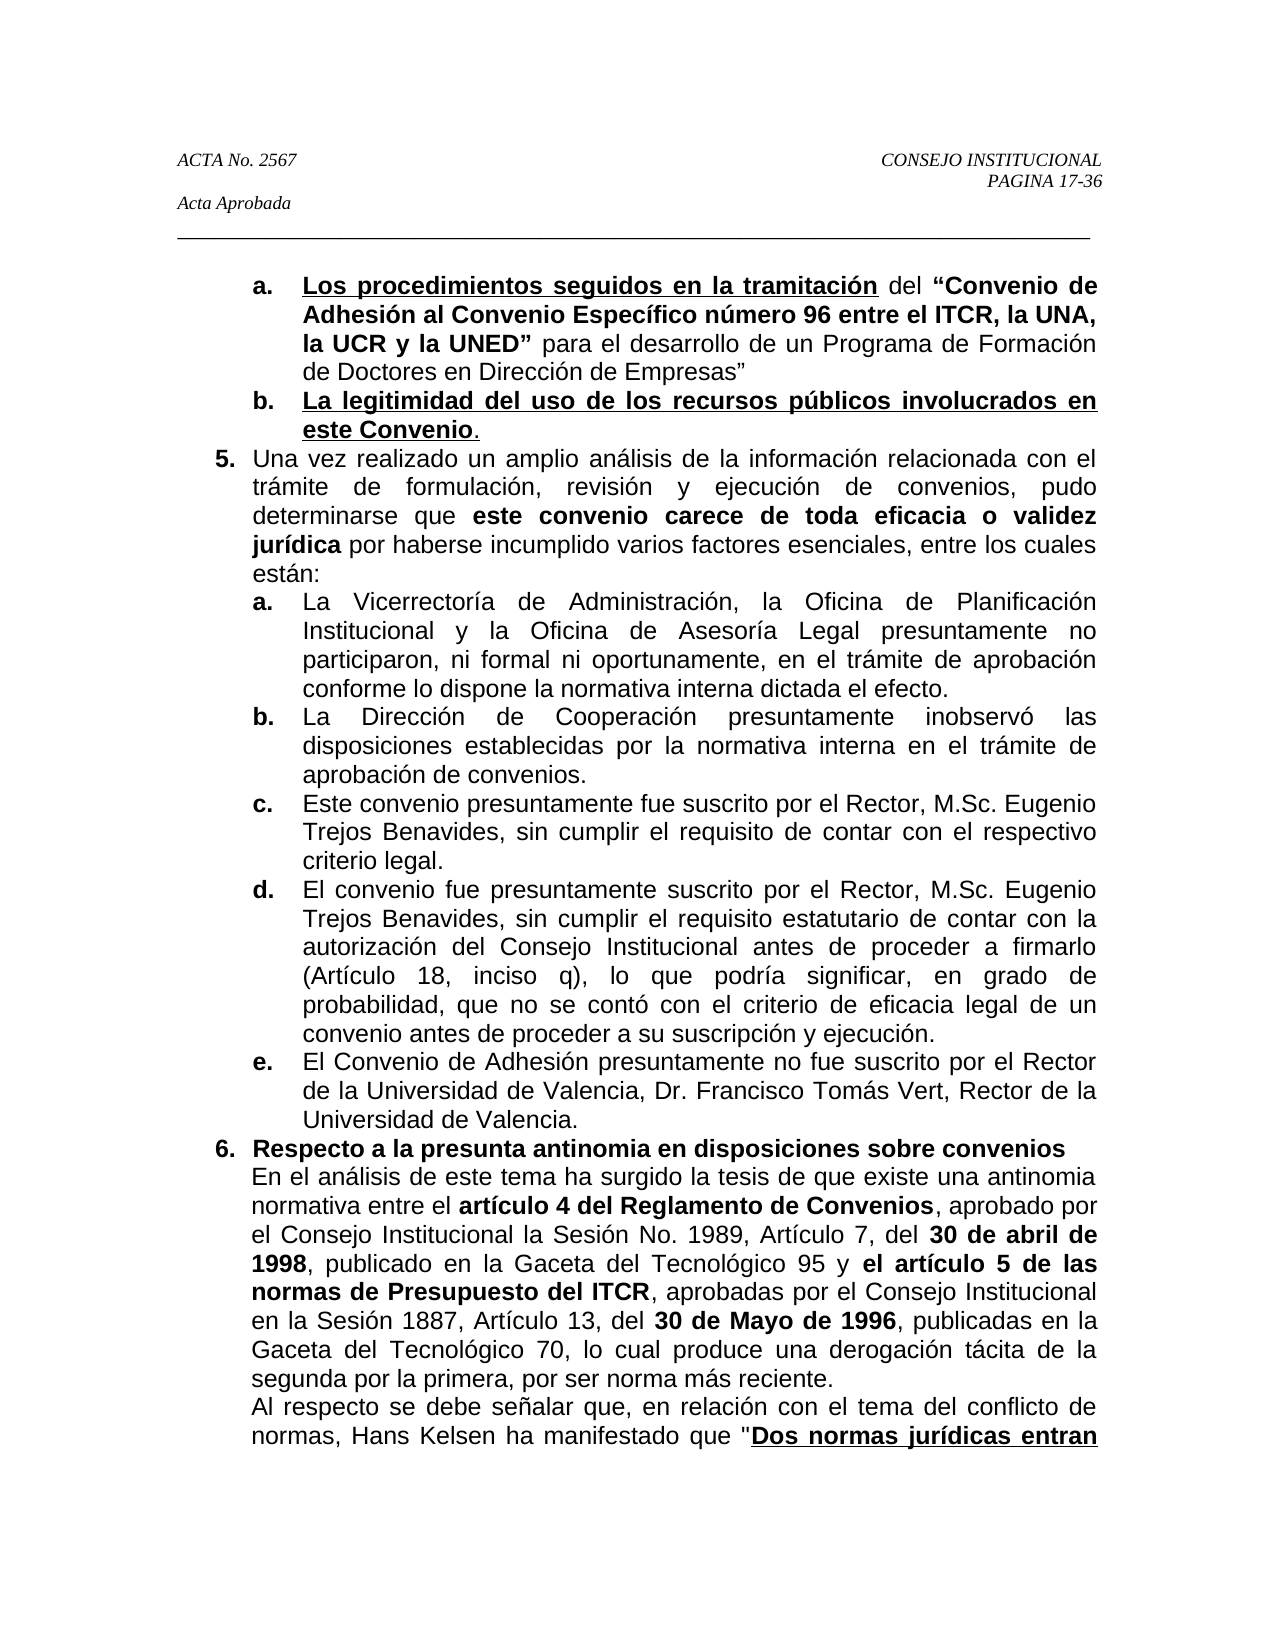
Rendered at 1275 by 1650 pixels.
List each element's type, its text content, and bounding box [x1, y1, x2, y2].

text En el análisis de este tema ha surgido la tesis de que existe una antinomia normativa entre el artículo 4 del Reglamento de Convenios, aprobado por el Consejo Institucional la Sesión No. 1989, Artículo 7, del 30 de abril de 1998, publicado en la Gaceta del Tecnológico 95 y el artículo 5 de las normas de Presupuesto del ITCR, aprobadas por el Consejo Institucional en la Sesión 1887, Artículo 13, del 30 de Mayo de 1996, publicadas en la Gaceta del Tecnológico 70, lo cual produce una derogación tácita de la segunda por la primera, por ser norma más reciente. [251, 1162, 1098, 1392]
list El Convenio de Adhesión presuntamente no fue suscrito por el Rector de la Universidad de Valencia, Dr. Francisco Tomás Vert, Rector de la Universidad de Valencia. [252, 1047, 1098, 1133]
list Una vez realizado un amplio análisis de la información relacionada con el trámite de formulación, revisión y ejecución de convenios, pudo determinarse que este convenio carece de toda eficacia o validez jurídica por haberse incumplido varios factores esenciales, entre los cuales están: [215, 443, 1098, 587]
list La Dirección de Cooperación presuntamente inobservó las disposiciones establecidas por la normativa interna en el trámite de aprobación de convenios. [252, 702, 1098, 788]
list El convenio fue presuntamente suscrito por el Rector, M.Sc. Eugenio Trejos Benavides, sin cumplir el requisito estatutario de contar con la autorización del Consejo Institucional antes de proceder a firmarlo (Artículo 18, inciso q), lo que podría significar, en grado de probabilidad, que no se contó con el criterio de eficacia legal de un convenio antes de proceder a su suscripción y ejecución. [252, 875, 1098, 1047]
list Este convenio presuntamente fue suscrito por el Rector, M.Sc. Eugenio Trejos Benavides, sin cumplir el requisito de contar con el respectivo criterio legal. [252, 788, 1098, 875]
list La legitimidad del uso de los recursos públicos involucrados en este Convenio. [252, 386, 1098, 443]
list La Vicerrectoría de Administración, la Oficina de Planificación Institucional y la Oficina de Asesoría Legal presuntamente no participaron, ni formal ni oportunamente, en el trámite de aprobación conforme lo dispone la normativa interna dictada el efecto. [252, 587, 1098, 702]
list Los procedimientos seguidos en la tramitación del “Convenio de Adhesión al Convenio Específico número 96 entre el ITCR, la UNA, la UCR y la UNED” para el desarrollo de un Programa de Formación de Doctores en Dirección de Empresas” [252, 271, 1098, 386]
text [251, 1392, 1098, 1450]
list Respecto a la presunta antinomia en disposiciones sobre convenios [215, 1133, 1098, 1162]
